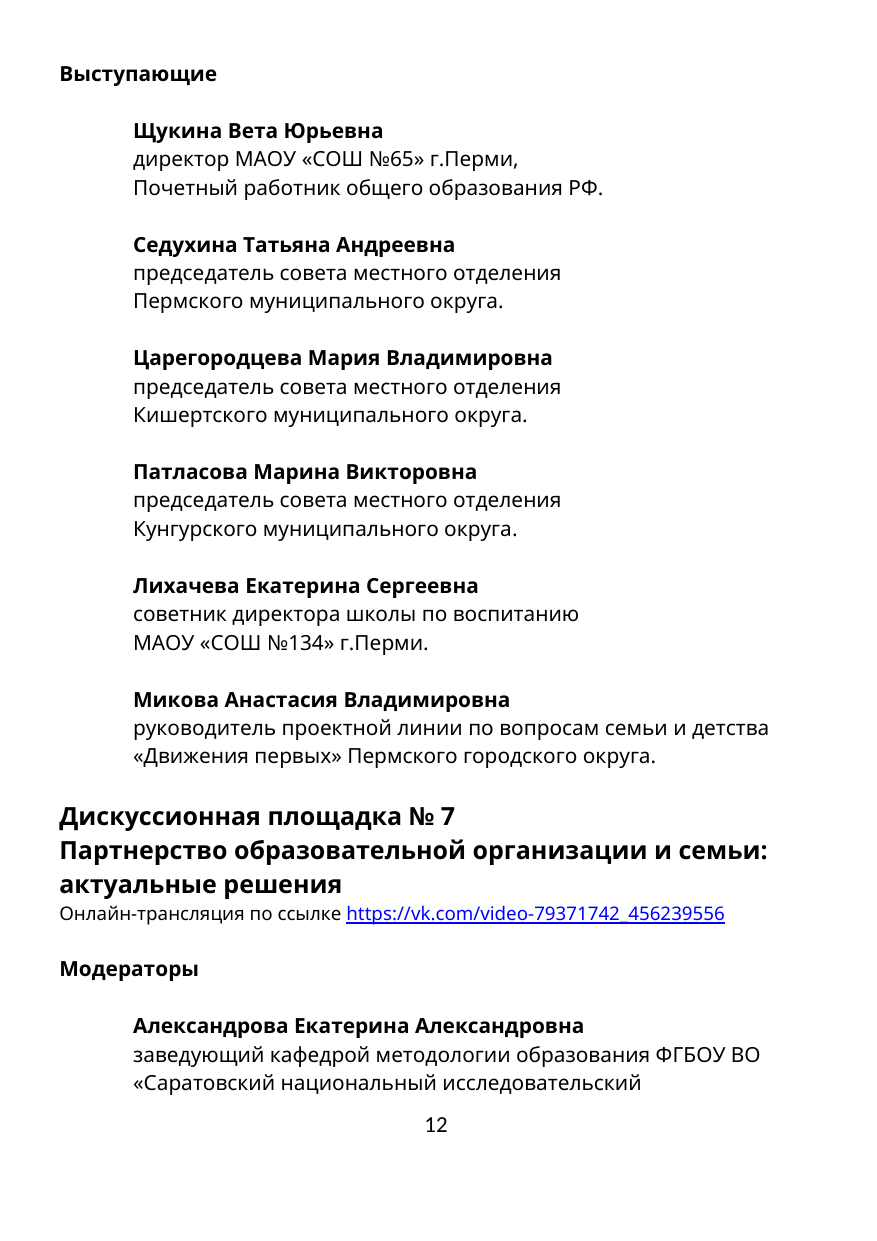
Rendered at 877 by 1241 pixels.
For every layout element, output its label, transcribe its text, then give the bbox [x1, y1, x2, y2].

text Патласова Марина Викторовна председатель совета местного отделения Кунгурского муниципального округа. [133, 457, 812, 542]
text Выступающие [59, 59, 812, 87]
text Онлайн-трансляция по ссылке https://vk.com/video-79371742_456239556 [59, 901, 812, 926]
text Модераторы [59, 954, 812, 983]
text Царегородцева Мария Владимировна председатель совета местного отделения Кишертского муниципального округа. [133, 343, 812, 429]
text Лихачева Екатерина Сергеевна советник директора школы по воспитанию МАОУ «СОШ №134» г.Перми. [133, 571, 812, 656]
text Партнерство образовательной организации и семьи: актуальные решения [59, 832, 812, 901]
text Седухина Татьяна Андреевна председатель совета местного отделения Пермского муниципального округа. [133, 230, 812, 315]
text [133, 1011, 812, 1097]
text Щукина Вета Юрьевна директор МАОУ «СОШ №65» г.Перми, Почетный работник общего образования РФ. [133, 116, 812, 201]
text Дискуссионная площадка № 7 [59, 798, 812, 832]
text Микова Анастасия Владимировна руководитель проектной линии по вопросам семьи и детства «Движения первых» Пермского городского округа. [133, 685, 812, 770]
